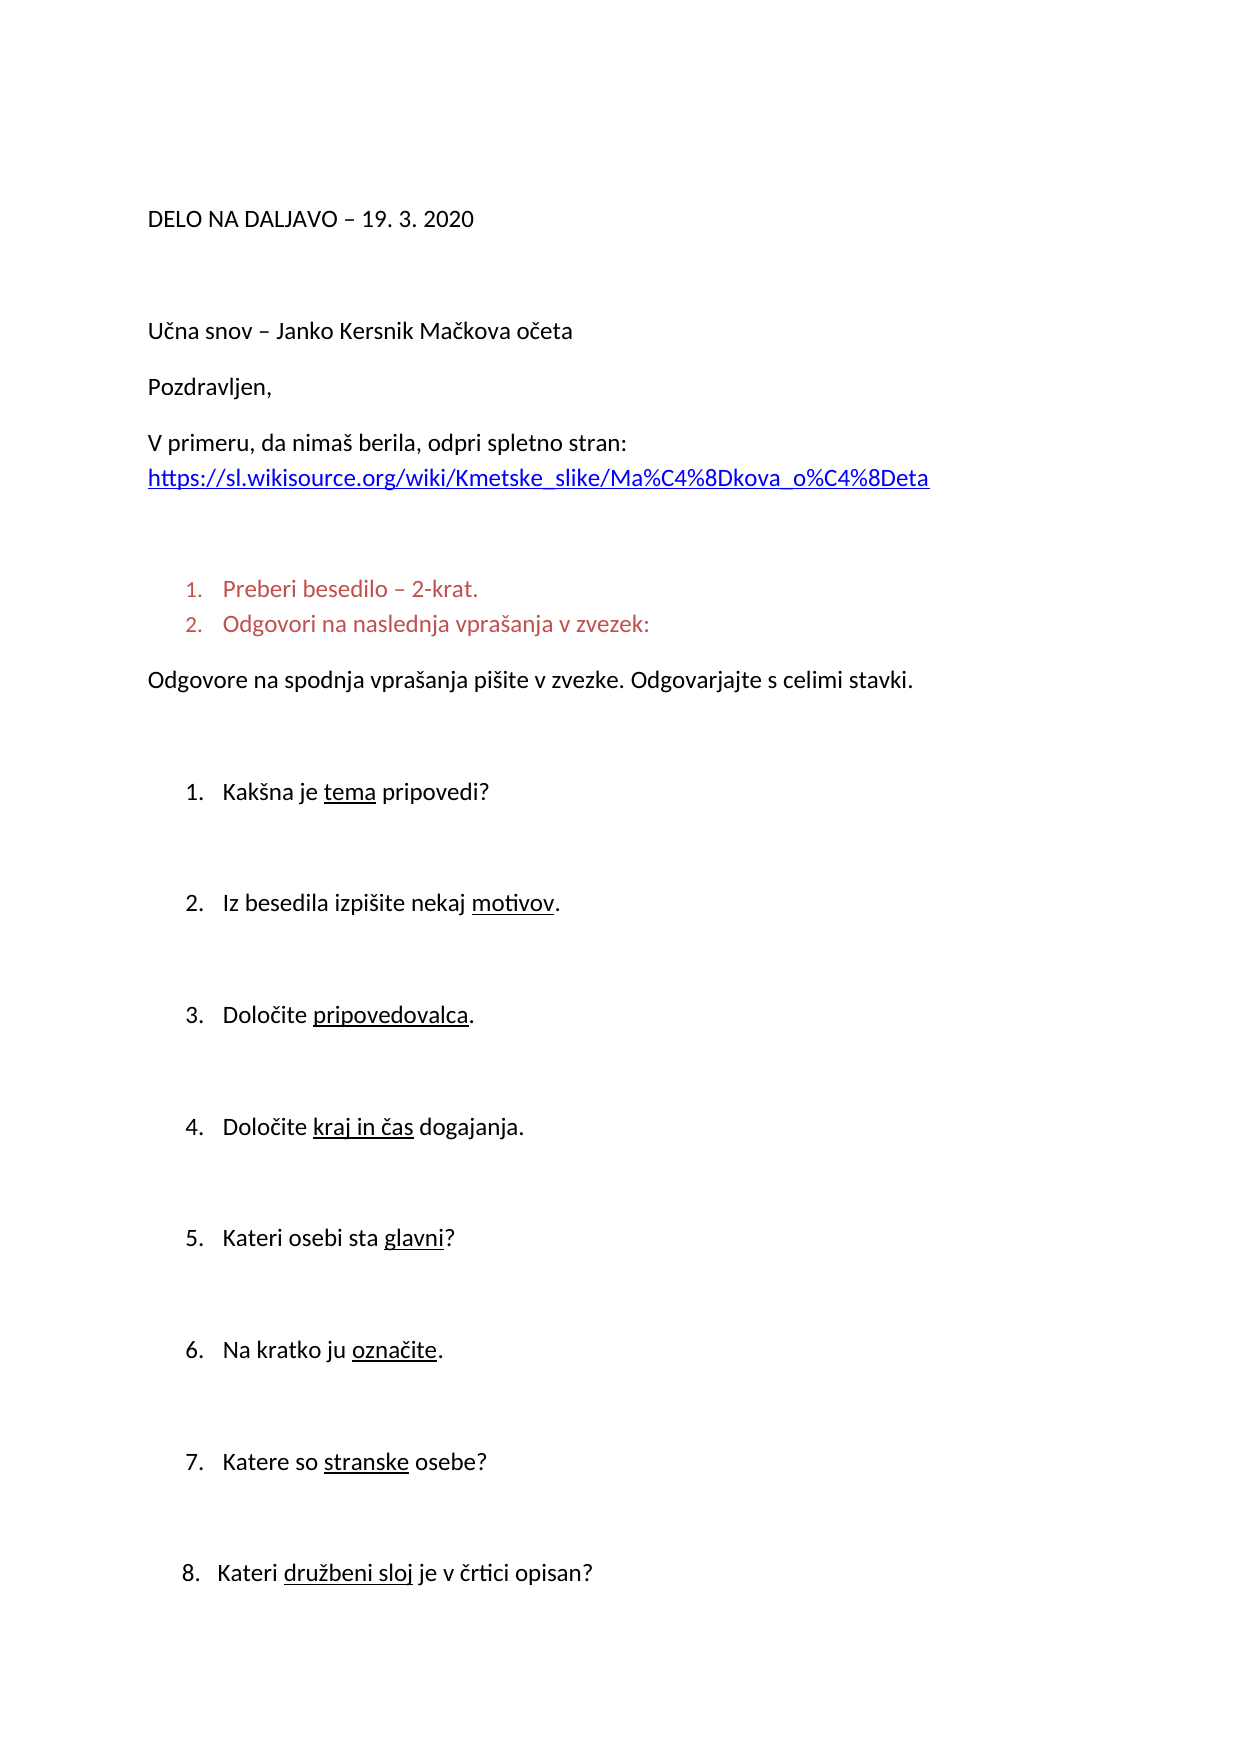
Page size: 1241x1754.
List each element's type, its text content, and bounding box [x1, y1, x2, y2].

text DELO NA DALJAVO – 19. 3. 2020 [148, 203, 1093, 234]
text Učna snov – Janko Kersnik Mačkova očeta [148, 315, 1093, 346]
list Preberi besedilo – 2-krat. [185, 573, 1093, 604]
text V primeru, da nimaš berila, odpri spletno stran: https://sl.wikisource.org/wiki/Kmetske_slike/Ma%C4%8Dkova_o%C4%8Deta [148, 427, 1093, 492]
list Odgovori na naslednja vprašanja v zvezek: [185, 608, 1093, 639]
list Na kratko ju označite. [185, 1334, 1093, 1365]
list Kateri osebi sta glavni? [185, 1223, 1093, 1253]
text 8. Kateri družbeni sloj je v črtici opisan? [148, 1558, 1093, 1588]
text Pozdravljen, [148, 371, 1093, 401]
list Katere so stranske osebe? [185, 1446, 1093, 1476]
list Kakšna je tema pripovedi? [185, 776, 1093, 806]
list Določite pripovedovalca. [185, 999, 1093, 1030]
list Iz besedila izpišite nekaj motivov. [185, 888, 1093, 918]
list Določite kraj in čas dogajanja. [185, 1111, 1093, 1141]
text Odgovore na spodnja vprašanja pišite v zvezke. Odgovarjajte s celimi stavki. [148, 664, 1093, 695]
